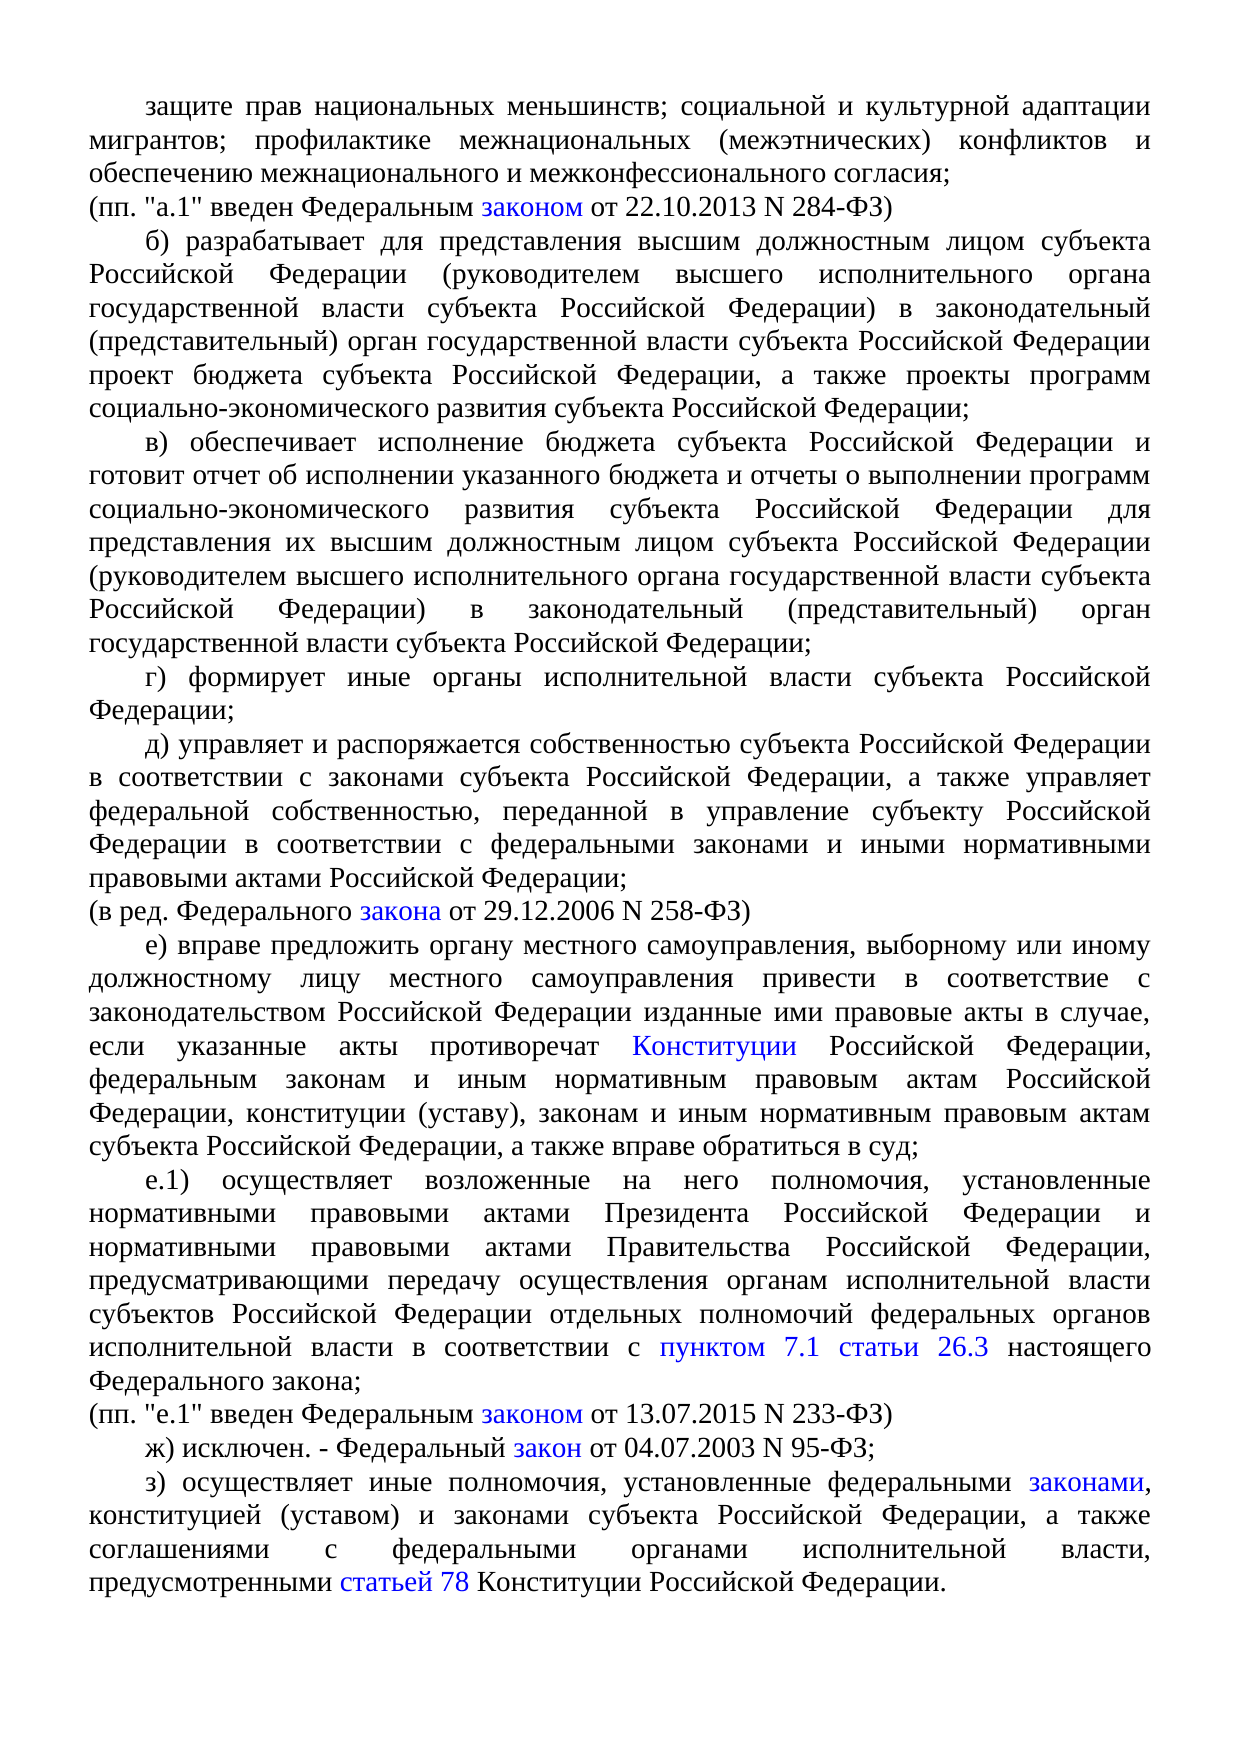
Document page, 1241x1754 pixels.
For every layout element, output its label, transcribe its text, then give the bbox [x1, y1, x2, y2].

text в) обеспечивает исполнение бюджета субъекта Российской Федерации и готовит отчет об исполнении указанного бюджета и отчеты о выполнении программ социально-экономического развития субъекта Российской Федерации для представления их высшим должностным лицом субъекта Российской Федерации (руководителем высшего исполнительного органа государственной власти субъекта Российской Федерации) в законодательный (представительный) орган государственной власти субъекта Российской Федерации; [88, 424, 1152, 659]
text е.1) осуществляет возложенные на него полномочия, установленные нормативными правовыми актами Президента Российской Федерации и нормативными правовыми актами Правительства Российской Федерации, предусматривающими передачу осуществления органам исполнительной власти субъектов Российской Федерации отдельных полномочий федеральных органов исполнительной власти в соответствии с пунктом 7.1 статьи 26.3 настоящего Федерального закона; [88, 1162, 1152, 1397]
text г) формирует иные органы исполнительной власти субъекта Российской Федерации; [88, 659, 1152, 726]
text защите прав национальных меньшинств; социальной и культурной адаптации мигрантов; профилактике межнациональных (межэтнических) конфликтов и обеспечению межнационального и межконфессионального согласия; [88, 88, 1152, 189]
text е) вправе предложить органу местного самоуправления, выборному или иному должностному лицу местного самоуправления привести в соответствие с законодательством Российской Федерации изданные ими правовые акты в случае, если указанные акты противоречат Конституции Российской Федерации, федеральным законам и иным нормативным правовым актам Российской Федерации, конституции (уставу), законам и иным нормативным правовым актам субъекта Российской Федерации, а также вправе обратиться в суд; [88, 927, 1152, 1162]
text (пп. "е.1" введен Федеральным законом от 13.07.2015 N 233-ФЗ) [88, 1397, 1152, 1430]
text д) управляет и распоряжается собственностью субъекта Российской Федерации в соответствии с законами субъекта Российской Федерации, а также управляет федеральной собственностью, переданной в управление субъекту Российской Федерации в соответствии с федеральными законами и иными нормативными правовыми актами Российской Федерации; [88, 726, 1152, 893]
text (пп. "а.1" введен Федеральным законом от 22.10.2013 N 284-ФЗ) [88, 189, 1152, 223]
text б) разрабатывает для представления высшим должностным лицом субъекта Российской Федерации (руководителем высшего исполнительного органа государственной власти субъекта Российской Федерации) в законодательный (представительный) орган государственной власти субъекта Российской Федерации проект бюджета субъекта Российской Федерации, а также проекты программ социально-экономического развития субъекта Российской Федерации; [88, 223, 1152, 424]
text з) осуществляет иные полномочия, установленные федеральными законами, конституцией (уставом) и законами субъекта Российской Федерации, а также соглашениями с федеральными органами исполнительной власти, предусмотренными статьей 78 Конституции Российской Федерации. [88, 1464, 1152, 1598]
text ж) исключен. - Федеральный закон от 04.07.2003 N 95-ФЗ; [88, 1430, 1152, 1464]
text (в ред. Федерального закона от 29.12.2006 N 258-ФЗ) [88, 893, 1152, 927]
